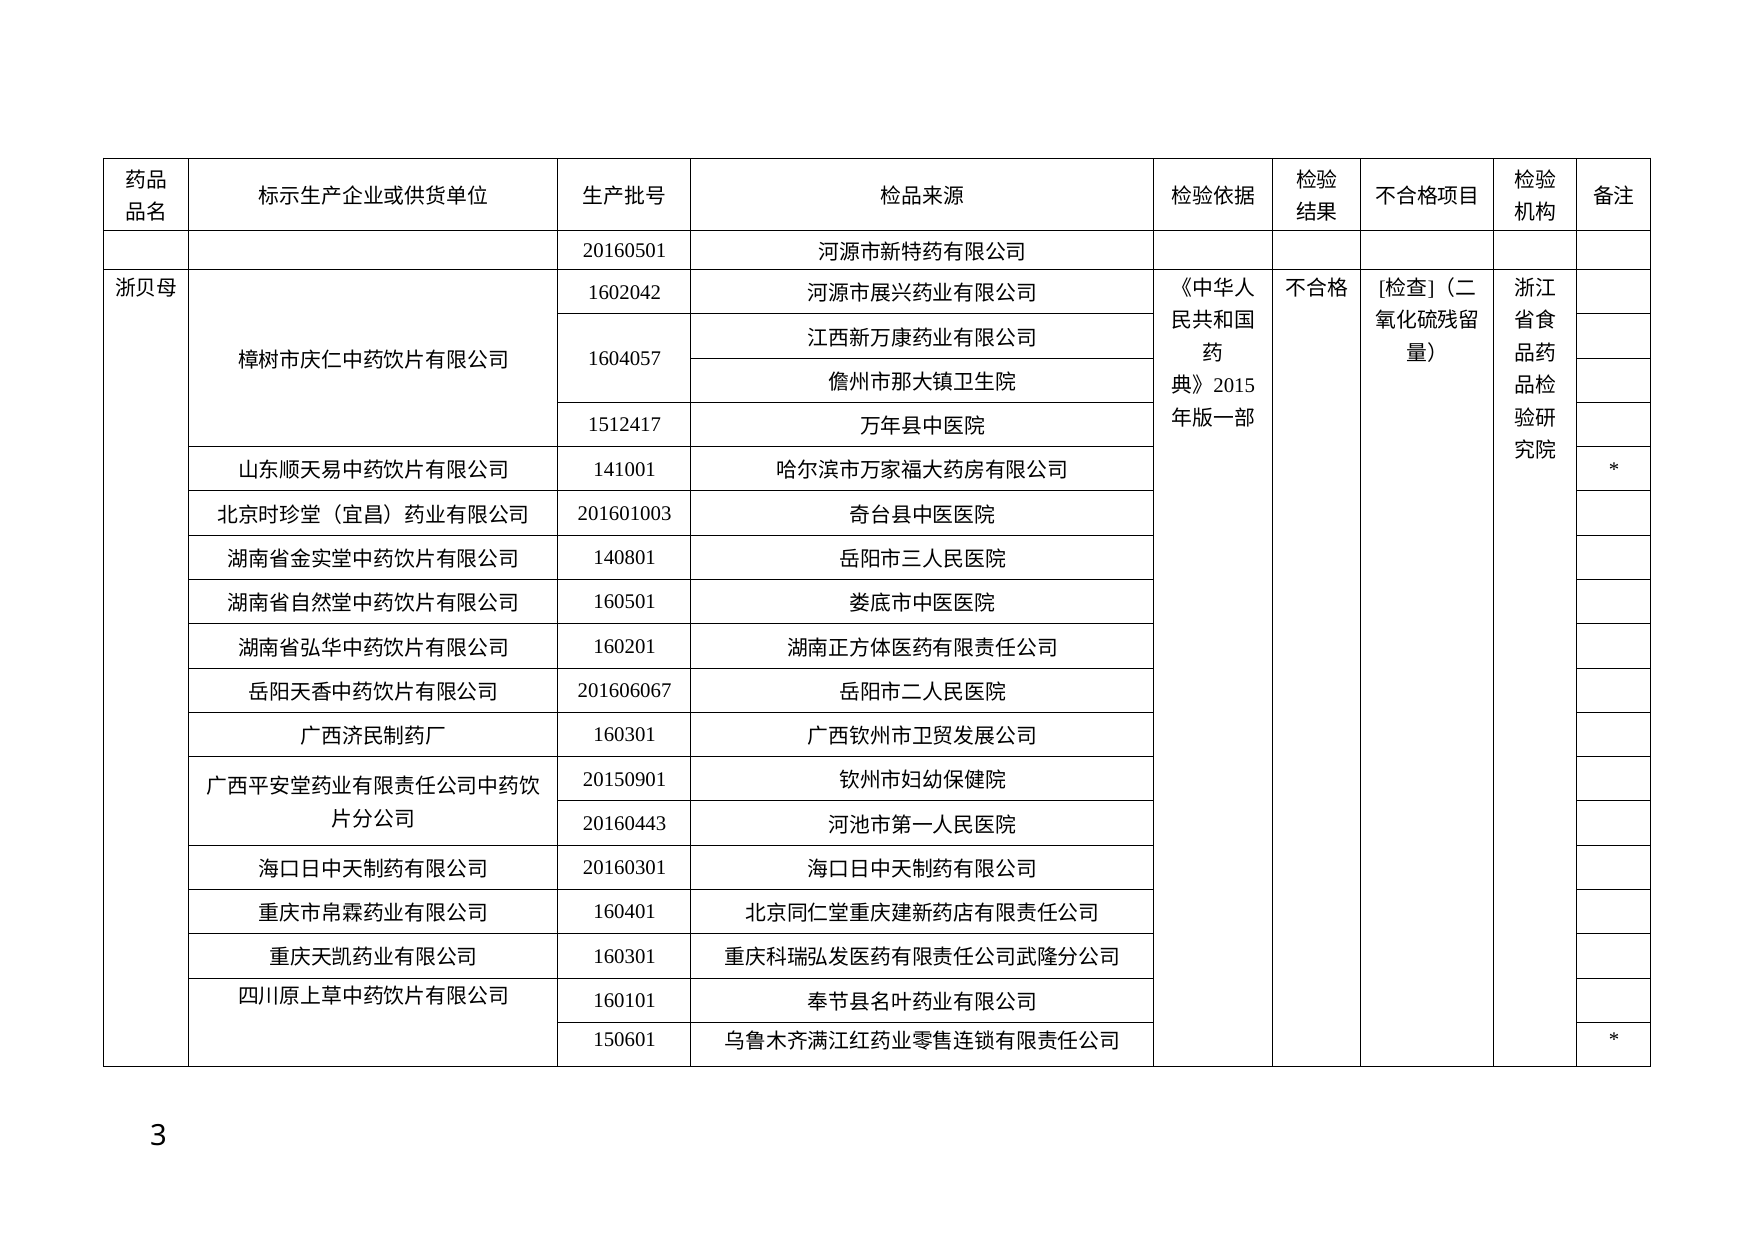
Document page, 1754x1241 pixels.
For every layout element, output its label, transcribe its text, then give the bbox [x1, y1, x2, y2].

table_cell * [1577, 1023, 1650, 1066]
table_cell 乌鲁木齐满江红药业零售连锁有限责任公司 [691, 1023, 1153, 1066]
table_cell 钦州市妇幼保健院 [691, 757, 1153, 800]
table_header 检品来源 [691, 159, 1153, 230]
table_cell [1577, 491, 1650, 535]
table_header 生产批号 [558, 159, 690, 230]
table_cell 万年县中医院 [691, 403, 1153, 446]
table_cell 重庆科瑞弘发医药有限责任公司武隆分公司 [691, 934, 1153, 977]
table_cell [1577, 536, 1650, 579]
table_cell [1577, 231, 1650, 269]
table_cell 20150901 [558, 757, 690, 800]
table_cell 岳阳市三人民医院 [691, 536, 1153, 579]
table_cell [1577, 314, 1650, 358]
table_cell 河源市展兴药业有限公司 [691, 270, 1153, 313]
table_cell 河池市第一人民医院 [691, 801, 1153, 844]
table_cell [1577, 270, 1650, 313]
table_cell [1577, 757, 1650, 800]
table_cell 岳阳天香中药饮片有限公司 [189, 669, 557, 712]
table_cell 重庆市帛霖药业有限公司 [189, 890, 557, 933]
table_cell 哈尔滨市万家福大药房有限公司 [691, 447, 1153, 490]
table_cell 1602042 [558, 270, 690, 313]
table_cell 20160443 [558, 801, 690, 844]
table_cell 重庆天凯药业有限公司 [189, 934, 557, 977]
table_cell 不合格 [1273, 270, 1360, 1066]
table_cell 160301 [558, 713, 690, 756]
table_cell 北京同仁堂重庆建新药店有限责任公司 [691, 890, 1153, 933]
table_cell [1577, 801, 1650, 844]
table_cell [1577, 669, 1650, 712]
table_cell 河源市新特药有限公司 [691, 231, 1153, 269]
table_cell 广西钦州市卫贸发展公司 [691, 713, 1153, 756]
table_cell 奉节县名叶药业有限公司 [691, 979, 1153, 1022]
table_cell 140801 [558, 536, 690, 579]
table_cell 湖南省自然堂中药饮片有限公司 [189, 580, 557, 623]
table_cell 湖南正方体医药有限责任公司 [691, 624, 1153, 667]
table_cell 山东顺天易中药饮片有限公司 [189, 447, 557, 490]
table_cell 《中华人民共和国药典》2015年版一部 [1154, 270, 1272, 1066]
table_header 检验 机构 [1494, 159, 1576, 230]
table_header 检验 结果 [1273, 159, 1360, 230]
table_cell 广西平安堂药业有限责任公司中药饮片分公司 [189, 757, 557, 844]
table_cell 儋州市那大镇卫生院 [691, 359, 1153, 402]
table_cell 201606067 [558, 669, 690, 712]
table_cell 160101 [558, 979, 690, 1022]
table_cell 樟树市庆仁中药饮片有限公司 [189, 270, 557, 446]
table_cell [1577, 624, 1650, 667]
table_cell 20160301 [558, 846, 690, 889]
table_cell 娄底市中医医院 [691, 580, 1153, 623]
table_cell [1577, 979, 1650, 1022]
table_header 备注 [1577, 159, 1650, 230]
table_header 检验依据 [1154, 159, 1272, 230]
table_cell 四川原上草中药饮片有限公司 [189, 979, 557, 1066]
table_cell [1577, 713, 1650, 756]
table_cell 201601003 [558, 491, 690, 535]
table_cell 海口日中天制药有限公司 [691, 846, 1153, 889]
table_cell 160201 [558, 624, 690, 667]
table_cell [检查]（二氧化硫残留量） [1361, 270, 1493, 1066]
table_cell * [1577, 447, 1650, 490]
table_cell 广西济民制药厂 [189, 713, 557, 756]
table_cell 1512417 [558, 403, 690, 446]
table_cell 江西新万康药业有限公司 [691, 314, 1153, 358]
table_header 不合格项目 [1361, 159, 1493, 230]
table_cell 1604057 [558, 314, 690, 402]
table_cell 湖南省弘华中药饮片有限公司 [189, 624, 557, 667]
table_header 药品 品名 [104, 159, 188, 230]
table_cell [1577, 846, 1650, 889]
table_cell 奇台县中医医院 [691, 491, 1153, 535]
table_cell 141001 [558, 447, 690, 490]
table_cell 湖南省金实堂中药饮片有限公司 [189, 536, 557, 579]
table_header 标示生产企业或供货单位 [189, 159, 557, 230]
table_cell 160301 [558, 934, 690, 977]
table_cell 浙江省食品药品检验研究院 [1494, 270, 1576, 1066]
table_cell [1577, 890, 1650, 933]
table_cell [1577, 359, 1650, 402]
table_cell 北京时珍堂（宜昌）药业有限公司 [189, 491, 557, 535]
table_cell 160501 [558, 580, 690, 623]
table_cell [1577, 403, 1650, 446]
table_cell 20160501 [558, 231, 690, 269]
table_cell 150601 [558, 1023, 690, 1066]
table_cell 160401 [558, 890, 690, 933]
table_cell [1577, 580, 1650, 623]
table_cell [1577, 934, 1650, 977]
table_cell 海口日中天制药有限公司 [189, 846, 557, 889]
table_cell 浙贝母 [104, 270, 188, 1066]
table_cell 岳阳市二人民医院 [691, 669, 1153, 712]
